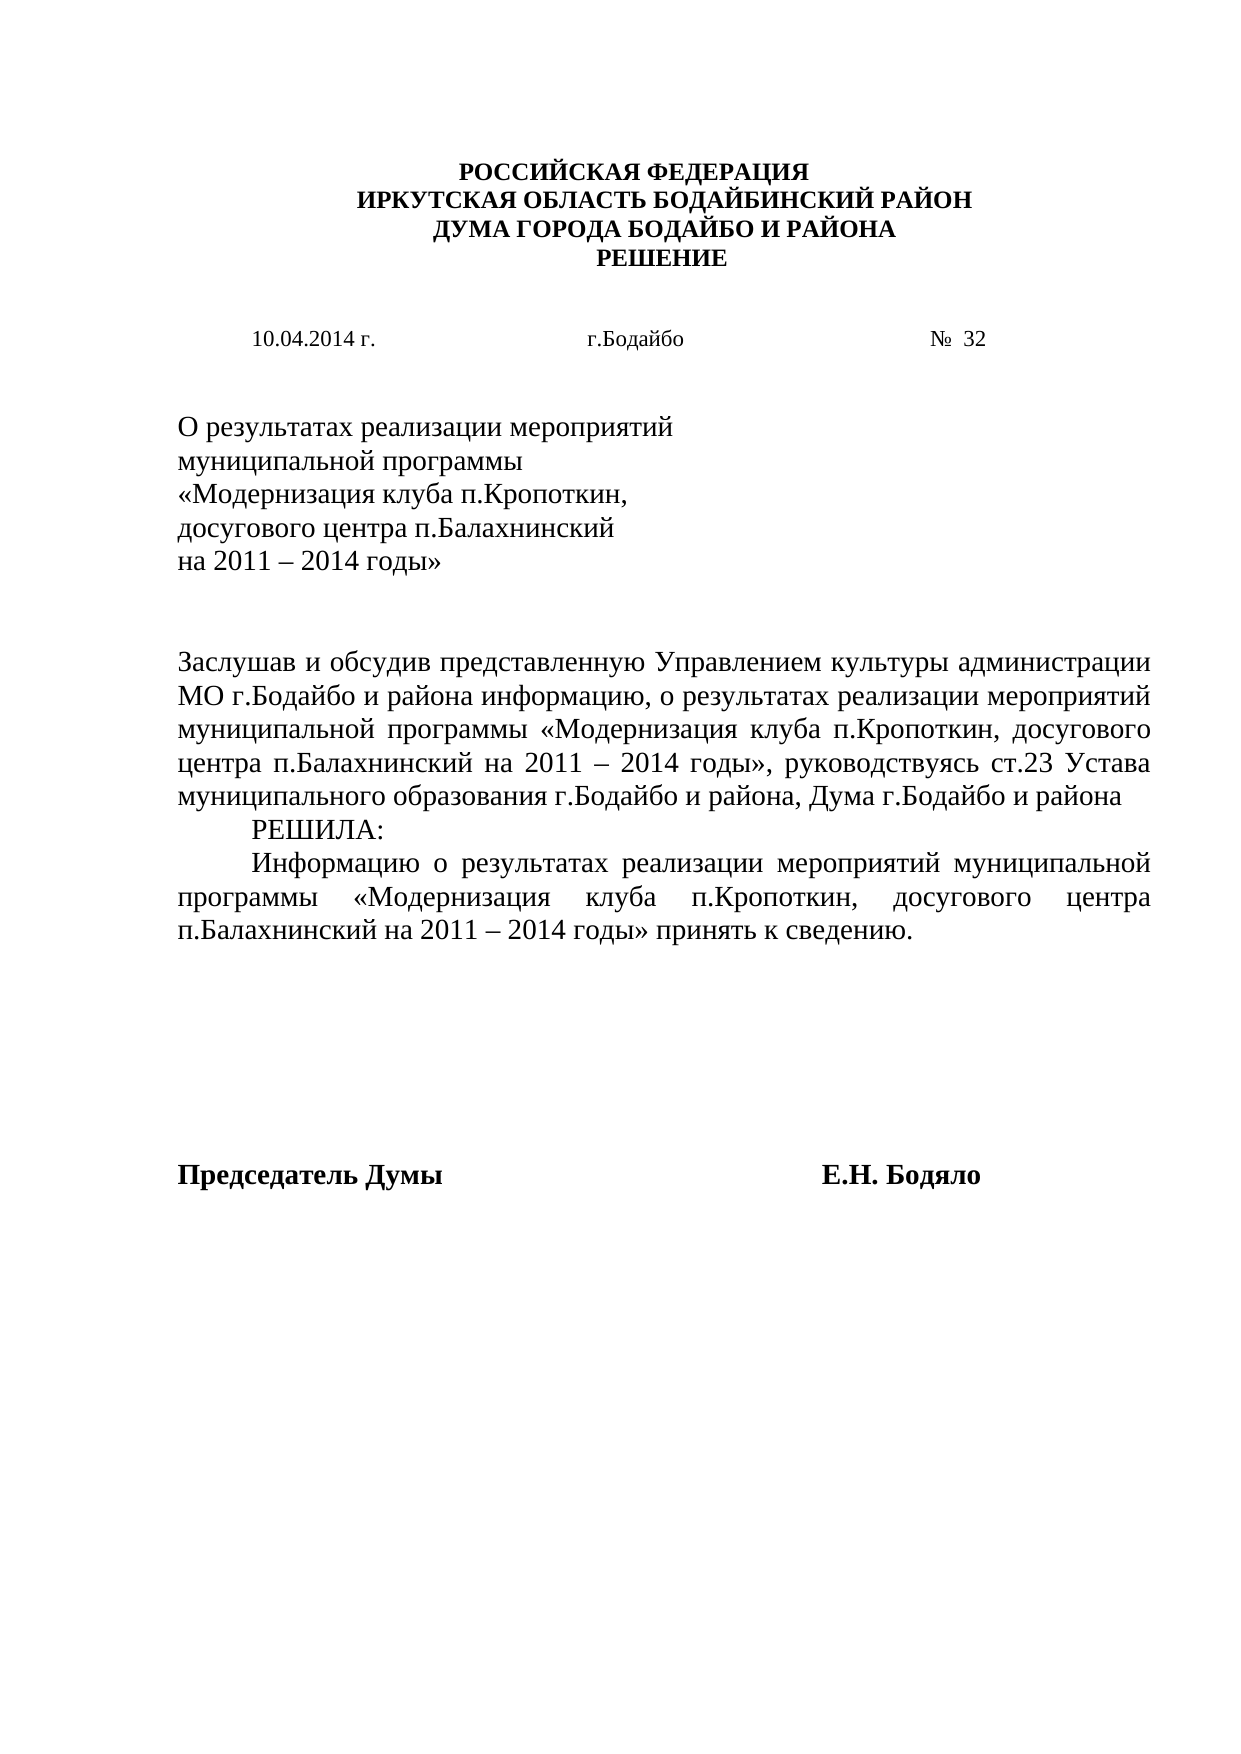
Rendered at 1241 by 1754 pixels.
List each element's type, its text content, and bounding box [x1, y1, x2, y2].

text РЕШЕНИЕ [177, 243, 1152, 272]
text муниципальной программы [177, 443, 1152, 476]
text РЕШИЛА: [177, 812, 1152, 845]
text на 2011 – 2014 годы» [177, 543, 1152, 577]
text Председатель Думы Е.Н. Бодяло [177, 1157, 1152, 1190]
text РОССИЙСКАЯ ФЕДЕРАЦИЯ [177, 157, 1152, 185]
text 10.04.2014 г. г.Бодайбо № 32 [177, 325, 1152, 351]
text досугового центра п.Балахнинский [177, 510, 1152, 543]
text Информацию о результатах реализации мероприятий муниципальной программы «Модернизация клуба п.Кропоткин, досугового центра п.Балахнинский на 2011 – 2014 годы» принять к сведению. [177, 845, 1152, 946]
text ДУМА ГОРОДА БОДАЙБО И РАЙОНА [177, 214, 1152, 243]
text «Модернизация клуба п.Кропоткин, [177, 476, 1152, 510]
text Заслушав и обсудив представленную Управлением культуры администрации МО г.Бодайбо и района информацию, о результатах реализации мероприятий муниципальной программы «Модернизация клуба п.Кропоткин, досугового центра п.Балахнинский на 2011 – 2014 годы», руководствуясь ст.23 Устава муниципального образования г.Бодайбо и района, Дума г.Бодайбо и района [177, 644, 1152, 812]
text О результатах реализации мероприятий [177, 409, 1152, 443]
text ИРКУТСКАЯ ОБЛАСТЬ БОДАЙБИНСКИЙ РАЙОН [177, 185, 1152, 214]
